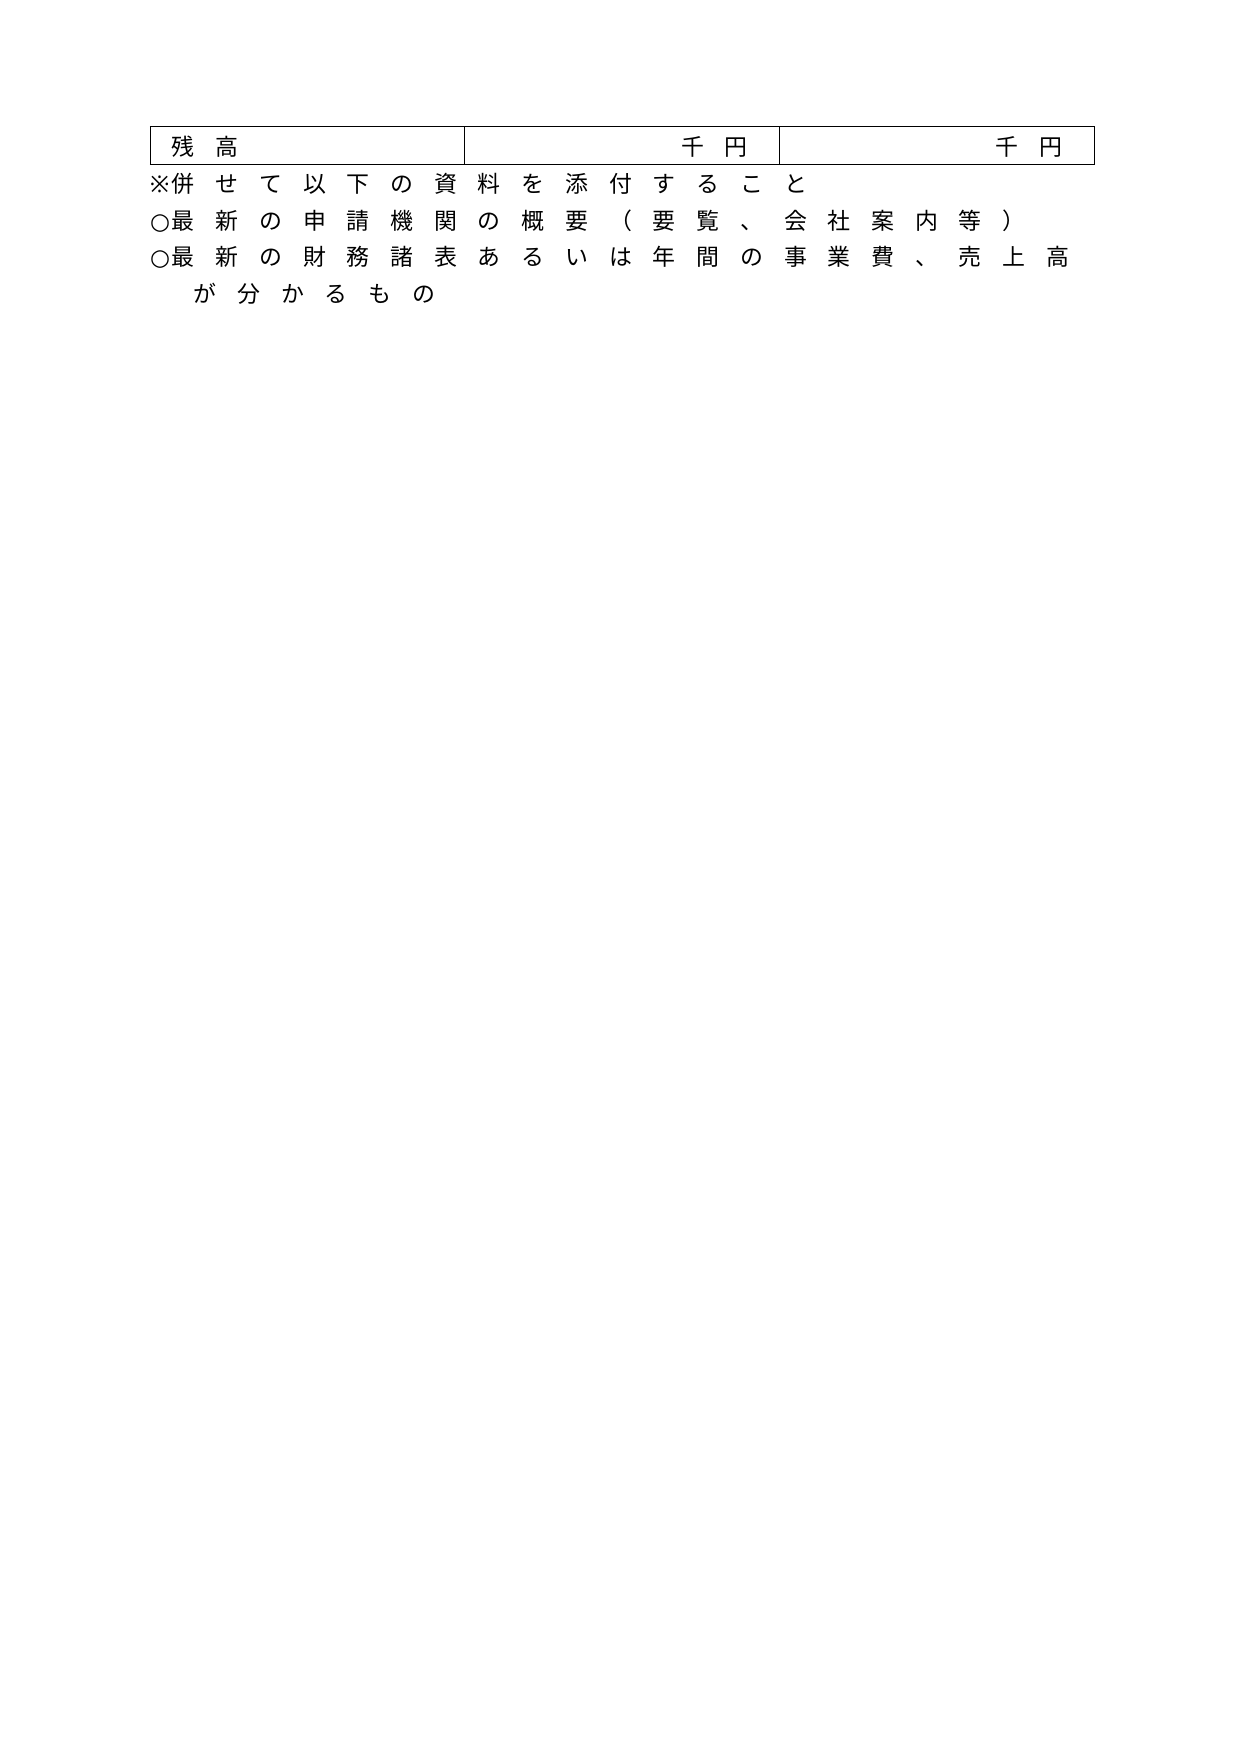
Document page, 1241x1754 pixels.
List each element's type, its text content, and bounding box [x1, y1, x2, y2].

text ○最新の財務諸表あるいは年間の事業費、売上高が分かるもの [150, 237, 1090, 310]
text ※併せて以下の資料を添付すること [150, 165, 1090, 201]
text ○最新の申請機関の概要（要覧、会社案内等） [150, 201, 1090, 237]
table_cell 千円 [780, 127, 1094, 163]
table_cell 千円 [465, 127, 779, 163]
table_cell 年度末借入高残高 [151, 127, 464, 163]
